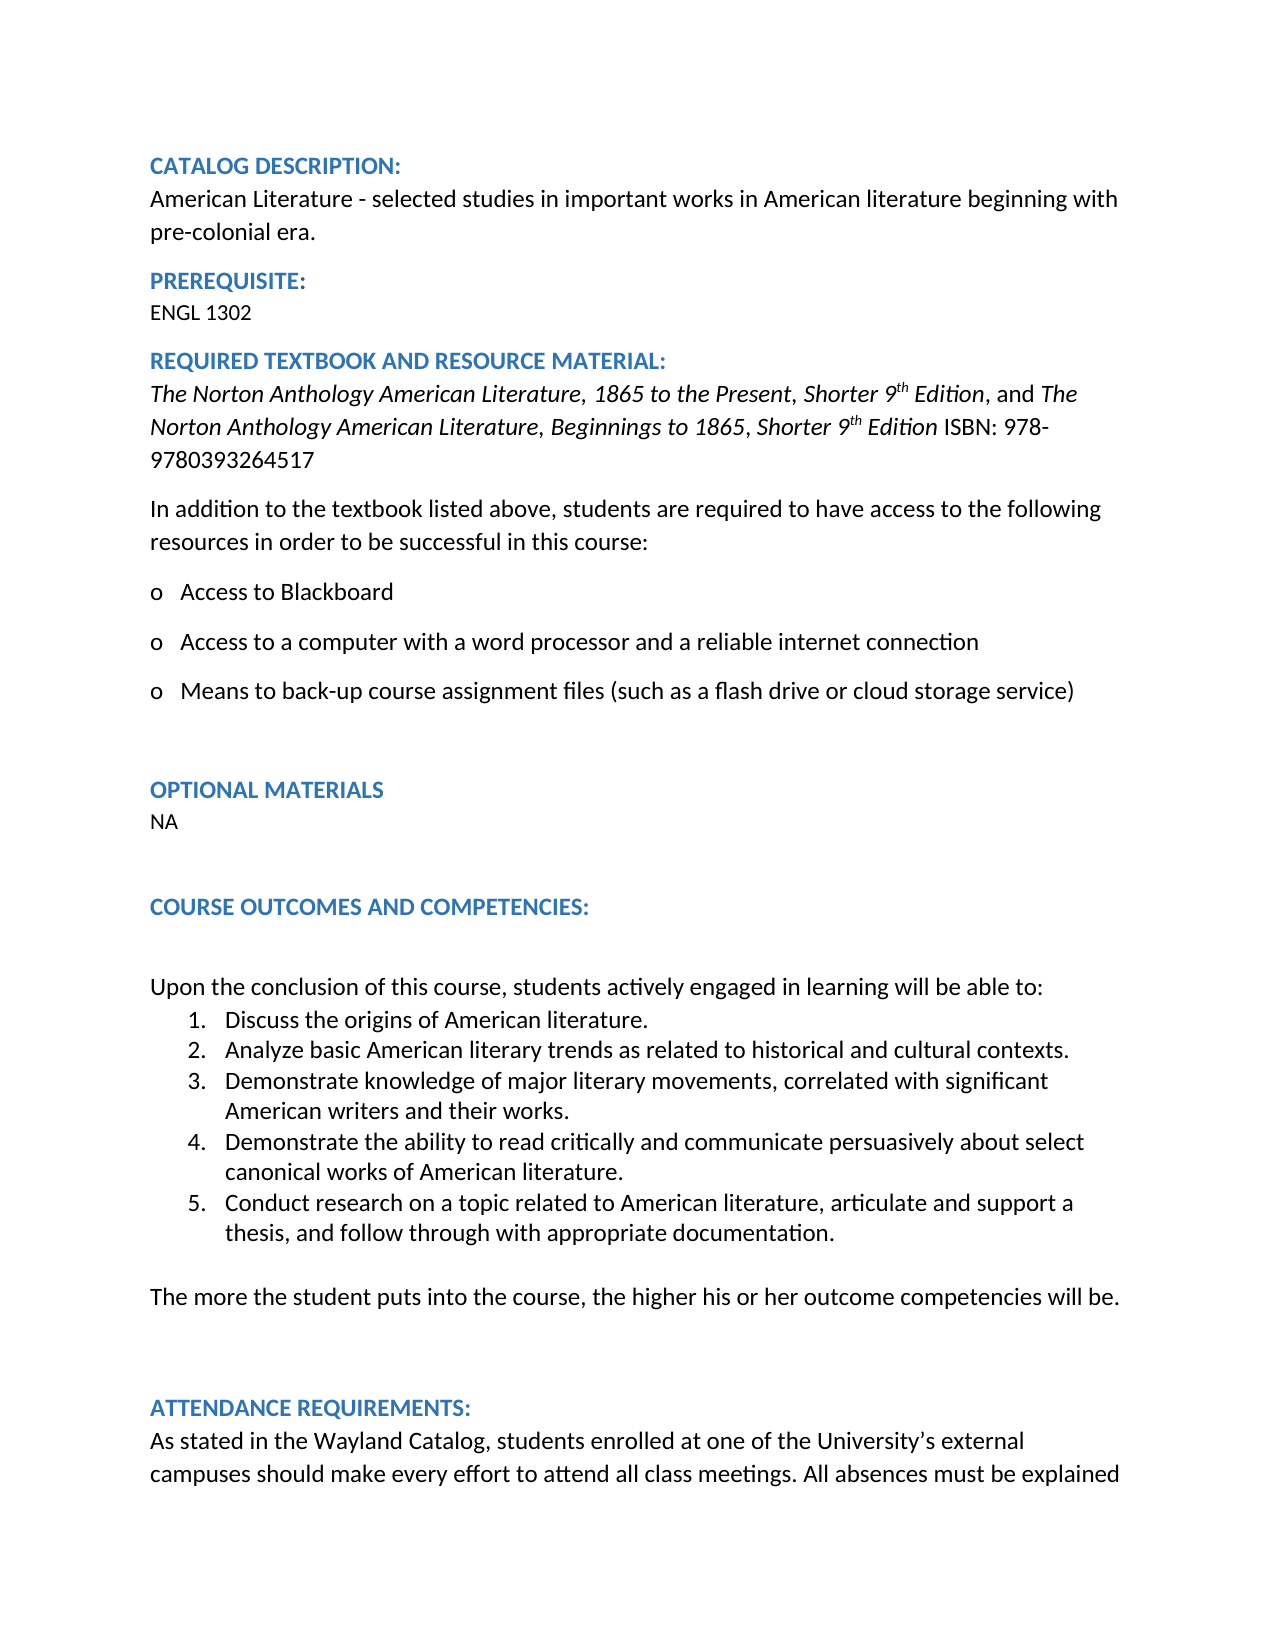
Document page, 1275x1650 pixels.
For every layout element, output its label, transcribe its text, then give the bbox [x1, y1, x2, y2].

text The Norton Anthology American Literature, 1865 to the Present, Shorter 9th Edition, and The Norton Anthology American Literature, Beginnings to 1865, Shorter 9th Edition ISBN: 978-9780393264517 [150, 378, 1125, 474]
subtitle REQUIRED TEXTBOOK AND RESOURCE MATERIAL: [150, 345, 1125, 376]
text o Means to back-up course assignment files (such as a flash drive or cloud storage service) [150, 675, 1125, 706]
list Demonstrate the ability to read critically and communicate persuasively about select canonical works of American literature. [187, 1126, 1125, 1187]
subtitle PREREQUISITE: [150, 265, 1125, 296]
text NA [150, 807, 1125, 835]
text In addition to the textbook listed above, students are required to have access to the following resources in order to be successful in this course: [150, 493, 1125, 557]
list Analyze basic American literary trends as related to historical and cultural contexts. [187, 1034, 1125, 1065]
subtitle ATTENDANCE REQUIREMENTS: [150, 1392, 1125, 1423]
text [150, 1425, 1125, 1489]
subtitle OPTIONAL MATERIALS [150, 774, 1125, 805]
text o Access to Blackboard [150, 576, 1125, 607]
subtitle COURSE OUTCOMES AND COMPETENCIES: [150, 891, 1125, 922]
text The more the student puts into the course, the higher his or her outcome competencies will be. [150, 1281, 1125, 1312]
list Demonstrate knowledge of major literary movements, correlated with significant American writers and their works. [187, 1065, 1125, 1126]
text Upon the conclusion of this course, students actively engaged in learning will be able to: [150, 971, 1125, 1002]
list Discuss the origins of American literature. [187, 1004, 1125, 1034]
text American Literature - selected studies in important works in American literature beginning with pre-colonial era. [150, 183, 1125, 246]
text o Access to a computer with a word processor and a reliable internet connection [150, 626, 1125, 656]
text ENGL 1302 [150, 298, 1125, 326]
subtitle CATALOG DESCRIPTION: [150, 150, 1125, 181]
list Conduct research on a topic related to American literature, articulate and support a thesis, and follow through with appropriate documentation. [187, 1187, 1125, 1248]
